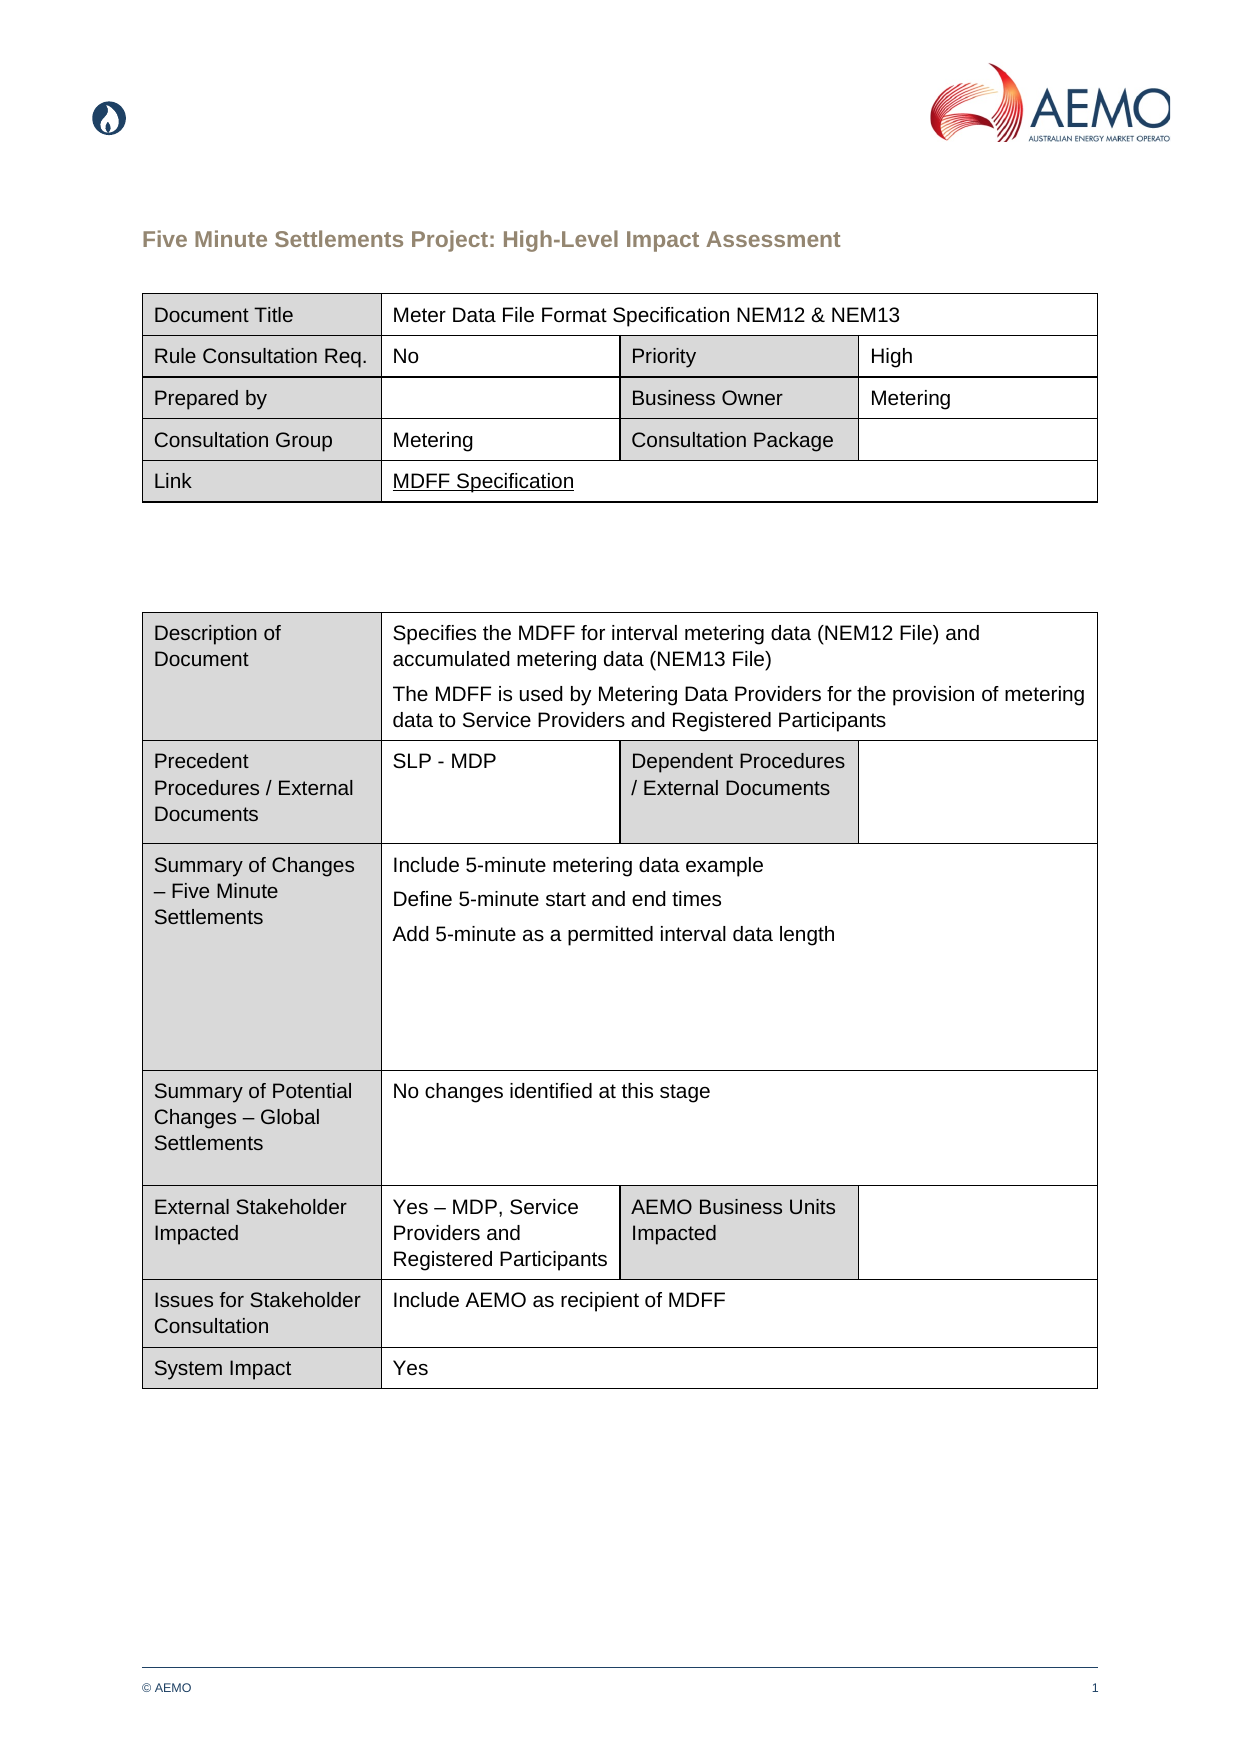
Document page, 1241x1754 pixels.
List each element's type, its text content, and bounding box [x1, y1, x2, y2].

table_header Description of Document [143, 613, 381, 740]
table_cell Yes – MDP, Service Providers and Registered Participants [382, 1186, 619, 1279]
table_cell High [859, 336, 1097, 376]
table_cell No [382, 336, 619, 376]
table_cell System Impact [143, 1348, 381, 1388]
table_cell [382, 378, 619, 418]
table_cell Summary of Potential Changes – Global Settlements [143, 1071, 381, 1185]
table_cell Link [143, 461, 381, 501]
table_cell Include AEMO as recipient of MDFF [382, 1280, 1097, 1347]
table_cell External Stakeholder Impacted [143, 1186, 381, 1279]
table_cell Metering [859, 378, 1097, 418]
table_cell [859, 1186, 1097, 1279]
table_header Meter Data File Format Specification NEM12 & NEM13 [382, 294, 1097, 335]
table_cell Issues for Stakeholder Consultation [143, 1280, 381, 1347]
table_cell Priority [621, 336, 858, 376]
subtitle Five Minute Settlements Project: High-Level Impact Assessment [142, 226, 1098, 252]
table_cell Summary of Changes – Five Minute Settlements [143, 844, 381, 1070]
table_cell Metering [382, 419, 619, 460]
picture [929, 62, 1170, 141]
table_cell SLP - MDP [382, 741, 619, 843]
table_cell No changes identified at this stage [382, 1071, 1097, 1185]
table_cell [859, 741, 1097, 843]
table_cell Rule Consultation Req. [143, 336, 381, 376]
table_cell Yes [382, 1348, 1097, 1388]
table_cell Consultation Package [621, 419, 858, 460]
table_cell Prepared by [143, 378, 381, 418]
table_cell Dependent Procedures / External Documents [621, 741, 858, 843]
table_header Specifies the MDFF for interval metering data (NEM12 File) and accumulated metering data (NEM13 File) The MDFF is used by Metering Data Providers for the provision of metering data to Service Providers and Registered Participants [382, 613, 1097, 740]
table_cell [859, 419, 1097, 460]
table_cell Business Owner [621, 378, 858, 418]
table_cell MDFF Specification [382, 461, 1097, 501]
table_cell Include 5-minute metering data example Define 5-minute start and end times Add 5-minute as a permitted interval data length [382, 844, 1097, 1070]
table_header Document Title [143, 294, 381, 335]
table_cell AEMO Business Units Impacted [621, 1186, 858, 1279]
table_cell Precedent Procedures / External Documents [143, 741, 381, 843]
table_cell Consultation Group [143, 419, 381, 460]
